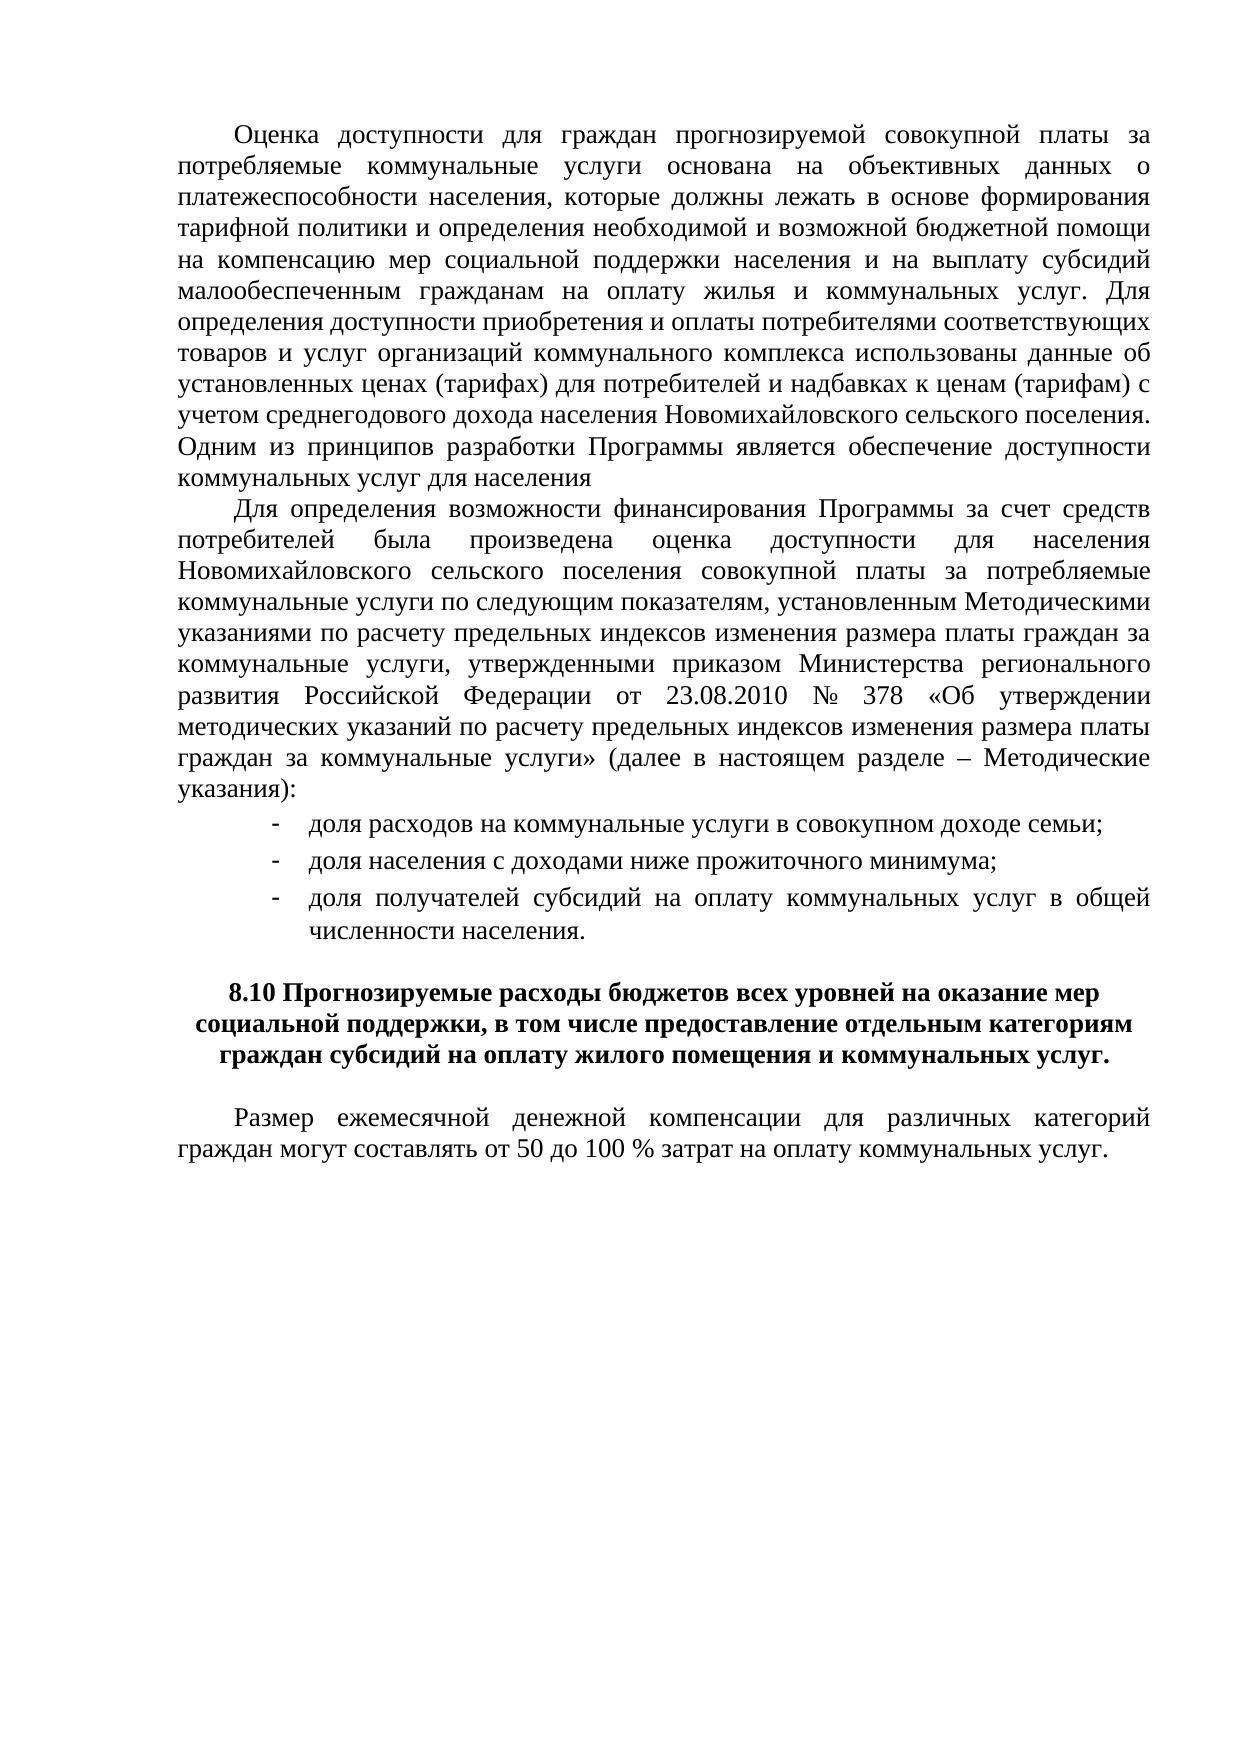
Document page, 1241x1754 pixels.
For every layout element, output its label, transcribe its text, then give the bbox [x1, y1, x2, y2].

text Оценка доступности для граждан прогнозируемой совокупной платы за потребляемые коммунальные услуги основана на объективных данных о платежеспособности населения, которые должны лежать в основе формирования тарифной политики и определения необходимой и возможной бюджетной помощи на компенсацию мер социальной поддержки населения и на выплату субсидий малообеспеченным гражданам на оплату жилья и коммунальных услуг. Для определения доступности приобретения и оплаты потребителями соответствующих товаров и услуг организаций коммунального комплекса использованы данные об установленных ценах (тарифах) для потребителей и надбавках к ценам (тарифам) с учетом среднегодового дохода населения Новомихайловского сельского поселения. Одним из принципов разработки Программы является обеспечение доступности коммунальных услуг для населения [177, 118, 1152, 492]
list доля населения с доходами ниже прожиточного минимума; [271, 840, 1152, 877]
text Для определения возможности финансирования Программы за счет средств потребителей была произведена оценка доступности для населения Новомихайловского сельского поселения совокупной платы за потребляемые коммунальные услуги по следующим показателям, установленным Методическими указаниями по расчету предельных индексов изменения размера платы граждан за коммунальные услуги, утвержденными приказом Министерства регионального развития Российской Федерации от 23.08.2010 № 378 «Об утверждении методических указаний по расчету предельных индексов изменения размера платы граждан за коммунальные услуги» (далее в настоящем разделе – Методические указания): [177, 492, 1152, 803]
list доля получателей субсидий на оплату коммунальных услуг в общей численности населения. [271, 877, 1152, 945]
list доля расходов на коммунальные услуги в совокупном доходе семьи; [271, 803, 1152, 840]
text Размер ежемесячной денежной компенсации для различных категорий граждан могут составлять от 50 до 100 % затрат на оплату коммунальных услуг. [177, 1101, 1152, 1163]
subtitle 8.10 Прогнозируемые расходы бюджетов всех уровней на оказание мер социальной поддержки, в том числе предоставление отдельным категориям граждан субсидий на оплату жилого помещения и коммунальных услуг. [177, 976, 1152, 1070]
